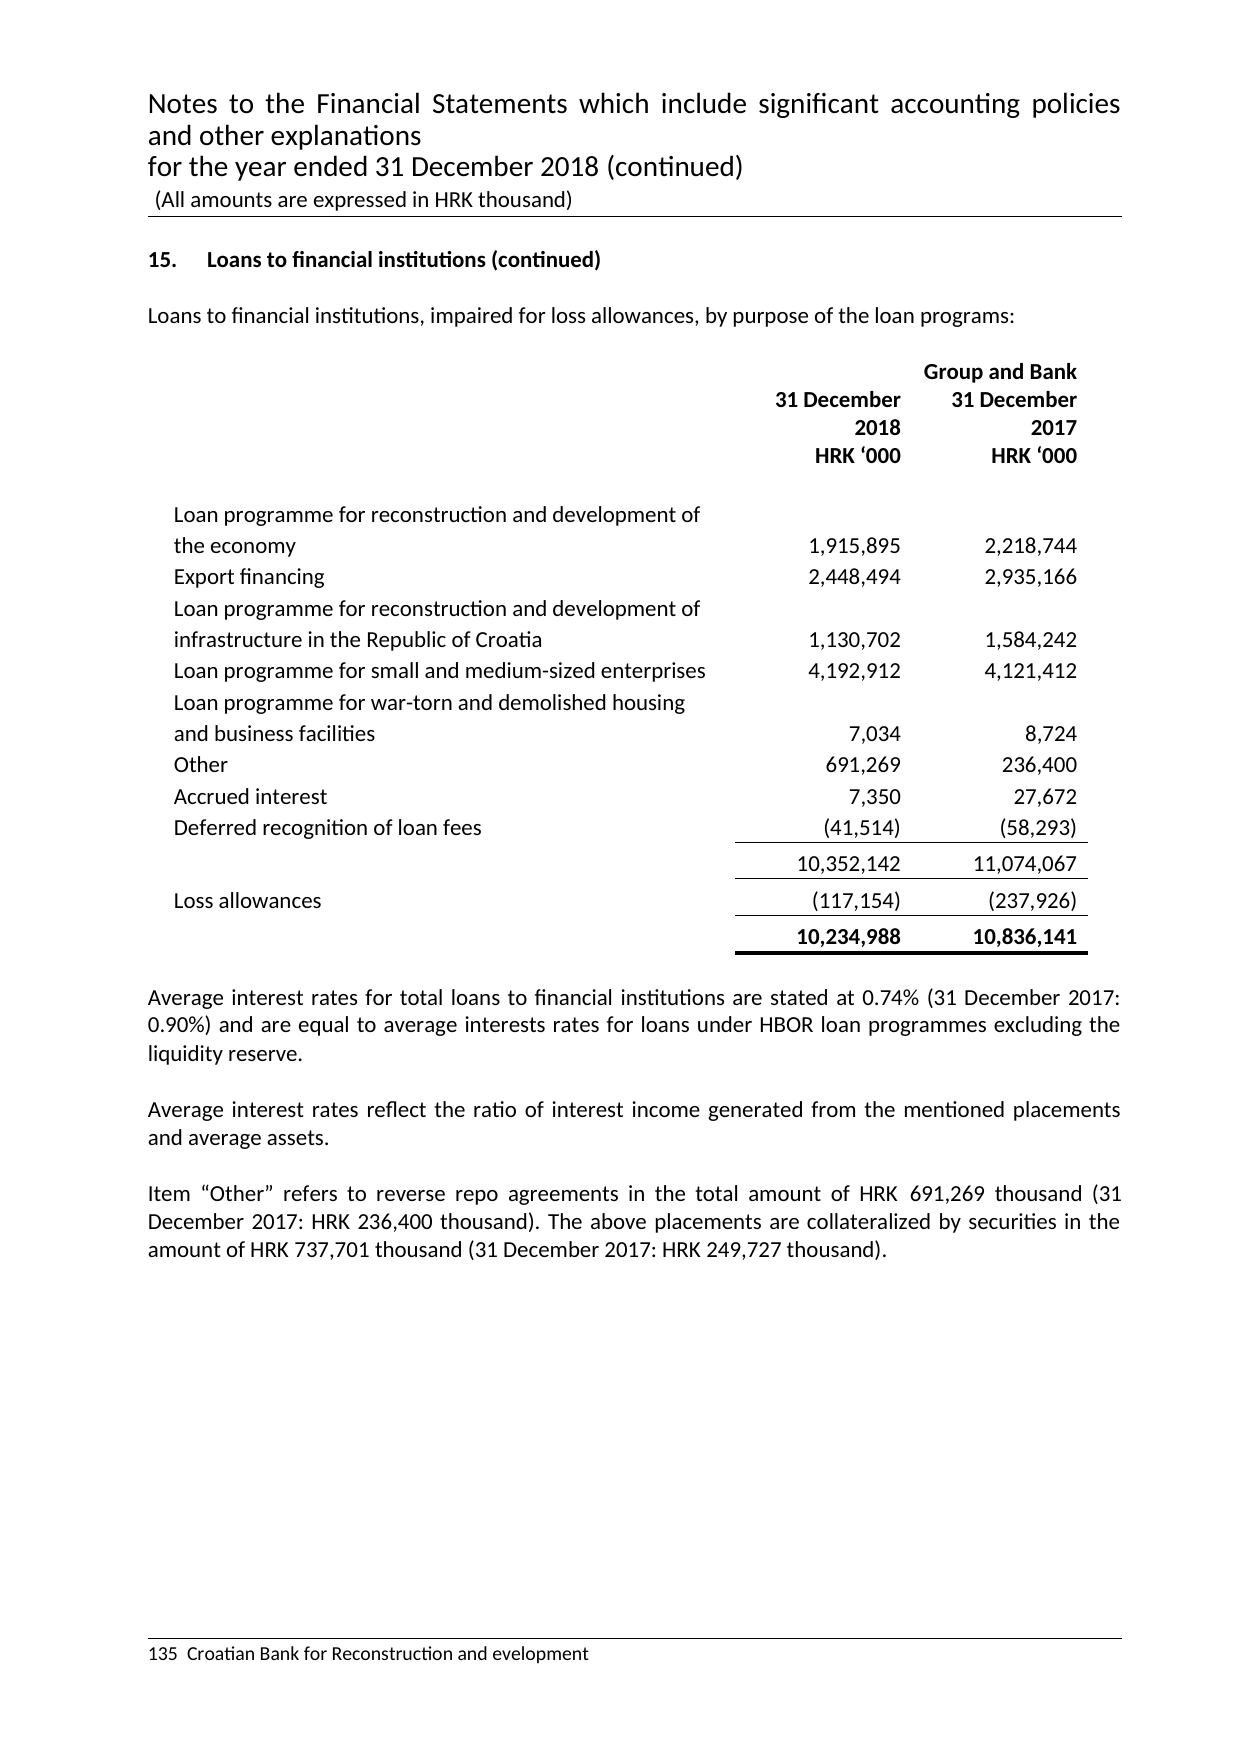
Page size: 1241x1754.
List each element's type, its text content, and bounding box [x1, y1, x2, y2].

text Loans to financial institutions, impaired for loss allowances, by purpose of the loan programs: [148, 301, 1122, 329]
text Average interest rates for total loans to financial institutions are stated at 0.74% (31 December 2017: 0.90%) and are equal to average interests rates for loans under HBOR loan programmes excluding the liquidity reserve. [148, 983, 1122, 1067]
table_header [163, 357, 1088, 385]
text Average interest rates reflect the ratio of interest income generated from the mentioned placements and average assets. [148, 1095, 1122, 1151]
text Item “Other” refers to reverse repo agreements in the total amount of HRK 691,269 thousand (31 December 2017: HRK 236,400 thousand). The above placements are collateralized by securities in the amount of HRK 737,701 thousand (31 December 2017: HRK 249,727 thousand). [148, 1179, 1122, 1263]
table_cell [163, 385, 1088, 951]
text 15. Loans to financial institutions (continued) [148, 245, 1122, 273]
